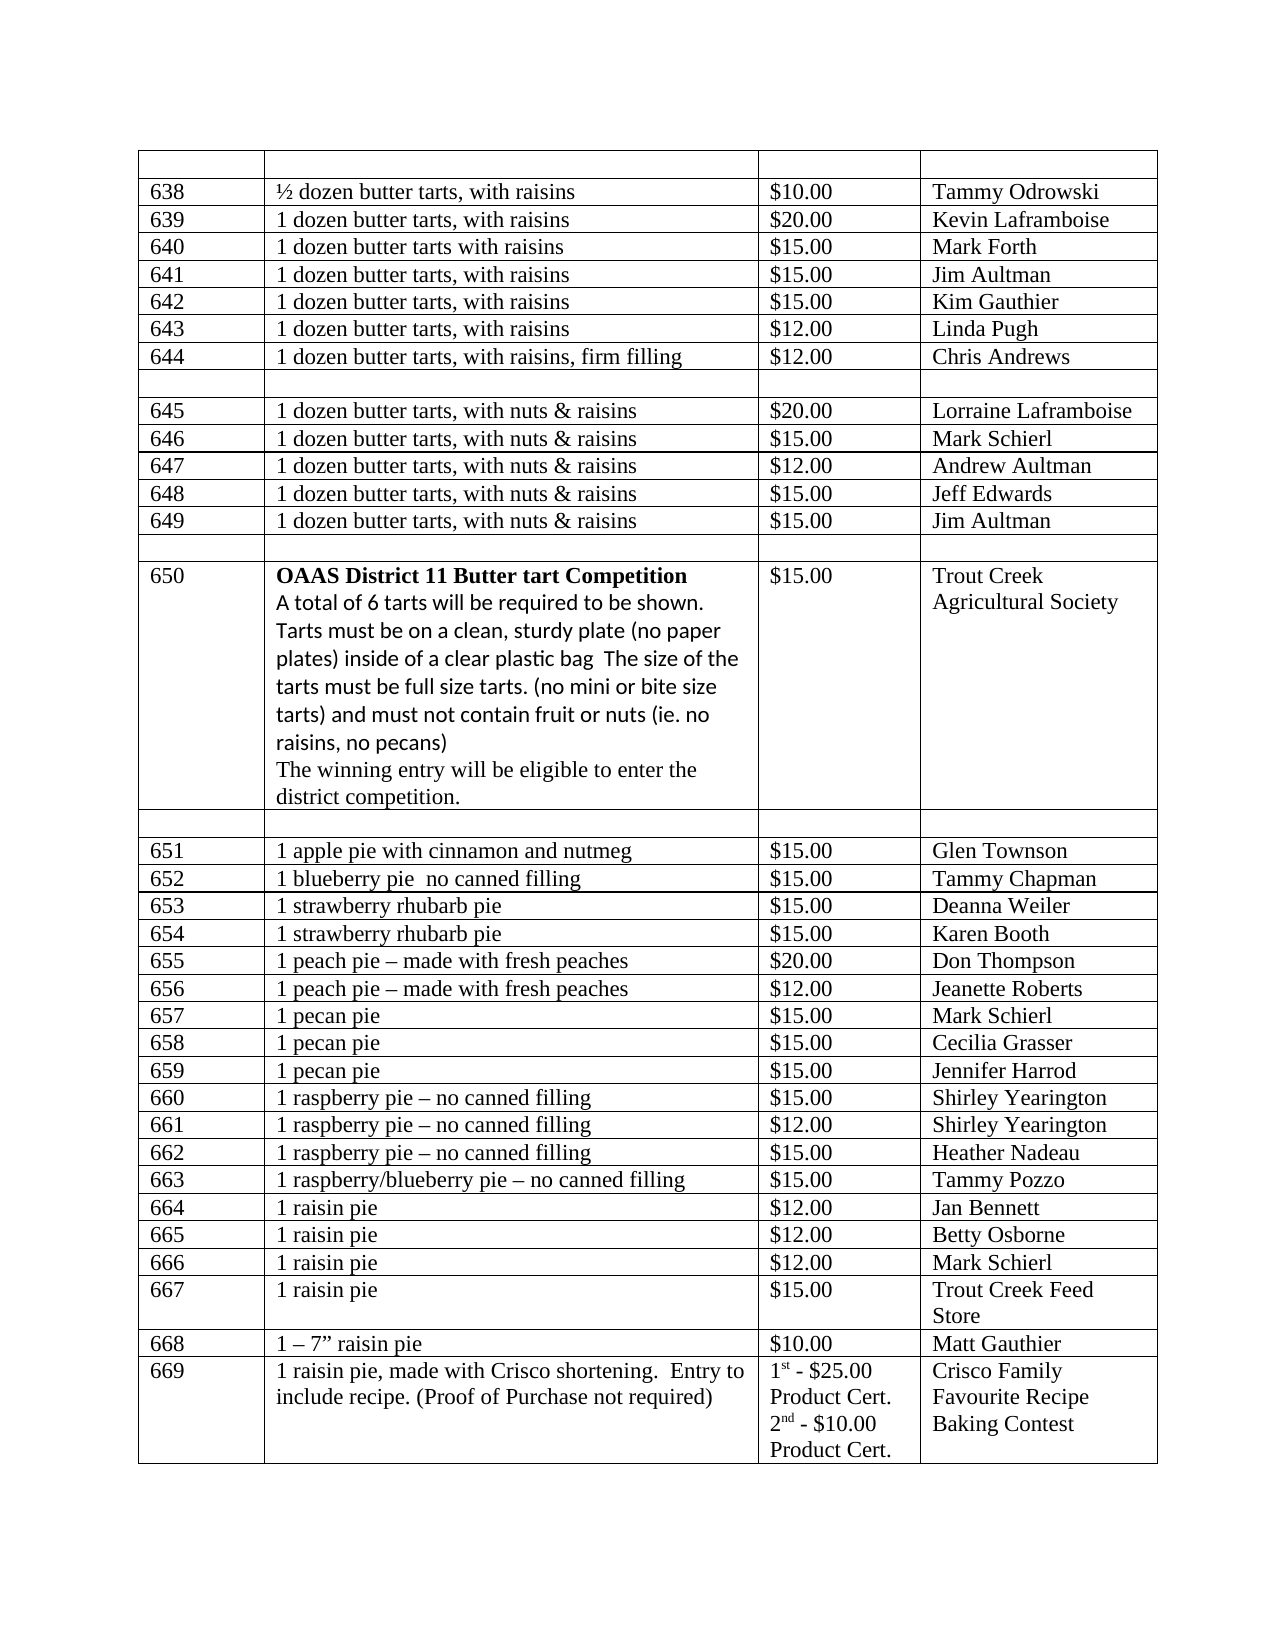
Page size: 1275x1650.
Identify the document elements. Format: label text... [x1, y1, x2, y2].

table_cell $12.00 [759, 453, 920, 479]
table_cell $12.00 [759, 1194, 920, 1220]
table_cell 646 [139, 425, 264, 451]
table_cell 655 [139, 947, 264, 973]
table_cell 659 [139, 1057, 264, 1083]
table_cell 662 [139, 1139, 264, 1165]
table_cell Mark Schierl [921, 1249, 1157, 1275]
table_cell $20.00 [759, 398, 920, 424]
table_cell $15.00 [759, 1057, 920, 1083]
table_cell $15.00 [759, 425, 920, 451]
table_cell 667 [139, 1276, 264, 1329]
table_cell 644 [139, 343, 264, 369]
table_cell 665 [139, 1221, 264, 1247]
table_cell Shirley Yearington [921, 1112, 1157, 1138]
table_cell Jan Bennett [921, 1194, 1157, 1220]
table_cell [921, 370, 1157, 397]
table_cell Jeff Edwards [921, 480, 1157, 506]
table_cell 654 [139, 920, 264, 946]
table_cell 642 [139, 288, 264, 314]
table_cell Cecilia Grasser [921, 1029, 1157, 1056]
table_cell 664 [139, 1194, 264, 1220]
table_cell 1 blueberry pie no canned filling [265, 865, 758, 891]
table_cell 1 raisin pie [265, 1276, 758, 1329]
table_cell Trout Creek Feed Store [921, 1276, 1157, 1329]
table_cell $15.00 [759, 1166, 920, 1193]
table_cell Betty Osborne [921, 1221, 1157, 1247]
table_cell 1 dozen butter tarts, with raisins [265, 206, 758, 232]
table_cell 641 [139, 261, 264, 287]
table_cell $12.00 [759, 1221, 920, 1247]
table_cell Jim Aultman [921, 261, 1157, 287]
table_cell 1 dozen butter tarts, with nuts & raisins [265, 480, 758, 506]
table_cell 1 dozen butter tarts, with raisins [265, 288, 758, 314]
table_cell 647 [139, 453, 264, 479]
table_cell Jeanette Roberts [921, 975, 1157, 1001]
table_cell Linda Pugh [921, 315, 1157, 342]
table_cell $15.00 [759, 288, 920, 314]
table_cell Chris Andrews [921, 343, 1157, 369]
table_cell 639 [139, 206, 264, 232]
table_cell $15.00 [759, 480, 920, 506]
table_cell Jennifer Harrod [921, 1057, 1157, 1083]
table_cell Mark Forth [921, 233, 1157, 259]
table_cell $15.00 [759, 1084, 920, 1111]
table_cell $12.00 [759, 315, 920, 342]
table_cell 1 raisin pie [265, 1249, 758, 1275]
table_cell [921, 151, 1157, 177]
table_cell 643 [139, 315, 264, 342]
table_cell $15.00 [759, 261, 920, 287]
table_cell 1 raspberry/blueberry pie – no canned filling [265, 1166, 758, 1193]
table_cell [139, 535, 264, 561]
table_cell 1 dozen butter tarts with raisins [265, 233, 758, 259]
table_cell 651 [139, 838, 264, 864]
table_cell [139, 810, 264, 837]
table_cell 658 [139, 1029, 264, 1056]
table_cell 1 strawberry rhubarb pie [265, 920, 758, 946]
table_cell 638 [139, 179, 264, 205]
table_cell 1 dozen butter tarts, with nuts & raisins [265, 453, 758, 479]
table_cell [921, 810, 1157, 837]
table_cell 1 pecan pie [265, 1057, 758, 1083]
table_cell 1 – 7” raisin pie [265, 1330, 758, 1356]
table_cell 653 [139, 893, 264, 919]
table_cell Mark Schierl [921, 1002, 1157, 1028]
table_cell [139, 151, 264, 177]
table_cell Trout Creek Agricultural Society [921, 562, 1157, 809]
table_cell $15.00 [759, 507, 920, 533]
table_cell 1 pecan pie [265, 1002, 758, 1028]
table_cell Jim Aultman [921, 507, 1157, 533]
table_cell Deanna Weiler [921, 893, 1157, 919]
table_cell 656 [139, 975, 264, 1001]
table_cell 1 raisin pie [265, 1221, 758, 1247]
table_cell [921, 535, 1157, 561]
table_cell Tammy Odrowski [921, 179, 1157, 205]
table_cell Andrew Aultman [921, 453, 1157, 479]
table_cell $12.00 [759, 343, 920, 369]
table_cell [759, 370, 920, 397]
table_cell $15.00 [759, 865, 920, 891]
table_cell 1 raisin pie [265, 1194, 758, 1220]
table_cell [759, 151, 920, 177]
table_cell ½ dozen butter tarts, with raisins [265, 179, 758, 205]
table_cell $15.00 [759, 920, 920, 946]
table_cell $20.00 [759, 947, 920, 973]
table_cell $10.00 [759, 179, 920, 205]
table_cell 1 pecan pie [265, 1029, 758, 1056]
table_cell 668 [139, 1330, 264, 1356]
table_cell $15.00 [759, 893, 920, 919]
table_cell [265, 370, 758, 397]
table_cell Kevin Laframboise [921, 206, 1157, 232]
table_cell $15.00 [759, 233, 920, 259]
table_cell [139, 370, 264, 397]
table_cell $12.00 [759, 975, 920, 1001]
table_cell $12.00 [759, 1112, 920, 1138]
table_cell 1 peach pie – made with fresh peaches [265, 947, 758, 973]
table_cell $15.00 [759, 1276, 920, 1329]
table_cell 645 [139, 398, 264, 424]
table_cell Tammy Chapman [921, 865, 1157, 891]
table_cell Crisco Family Favourite Recipe Baking Contest [921, 1357, 1157, 1462]
table_cell $15.00 [759, 838, 920, 864]
table_cell Mark Schierl [921, 425, 1157, 451]
table_cell 1 raspberry pie – no canned filling [265, 1084, 758, 1111]
table_cell [759, 810, 920, 837]
table_cell Heather Nadeau [921, 1139, 1157, 1165]
table_cell 1 dozen butter tarts, with raisins [265, 315, 758, 342]
table_cell 1 raisin pie, made with Crisco shortening. Entry to include recipe. (Proof of Purchase not required) [265, 1357, 758, 1462]
table_cell $15.00 [759, 1139, 920, 1165]
table_cell 669 [139, 1357, 264, 1462]
table_cell 1st - $25.00 Product Cert. 2nd - $10.00 Product Cert. [759, 1357, 920, 1462]
table_cell 666 [139, 1249, 264, 1275]
table_cell OAAS District 11 Butter tart Competition A total of 6 tarts will be required to be shown. Tarts must be on a clean, sturdy plate (no paper plates) inside of a clear plastic bag The size of the tarts must be full size tarts. (no mini or bite size tarts) and must not contain fruit or nuts (ie. no raisins, no pecans) The winning entry will be eligible to enter the district competition. [265, 562, 758, 809]
table_cell Karen Booth [921, 920, 1157, 946]
table_cell Matt Gauthier [921, 1330, 1157, 1356]
table_cell [265, 151, 758, 177]
table_cell Shirley Yearington [921, 1084, 1157, 1111]
table_cell Tammy Pozzo [921, 1166, 1157, 1193]
table_cell [759, 535, 920, 561]
table_cell 648 [139, 480, 264, 506]
table_cell [265, 810, 758, 837]
table_cell 660 [139, 1084, 264, 1111]
table_cell 1 dozen butter tarts, with nuts & raisins [265, 507, 758, 533]
table_cell 663 [139, 1166, 264, 1193]
table_cell 650 [139, 562, 264, 809]
table_cell Kim Gauthier [921, 288, 1157, 314]
table_cell 661 [139, 1112, 264, 1138]
table_cell $15.00 [759, 1029, 920, 1056]
table_cell 1 strawberry rhubarb pie [265, 893, 758, 919]
table_cell Glen Townson [921, 838, 1157, 864]
table_cell 1 dozen butter tarts, with nuts & raisins [265, 398, 758, 424]
table_cell 1 peach pie – made with fresh peaches [265, 975, 758, 1001]
table_cell $15.00 [759, 562, 920, 809]
table_cell 640 [139, 233, 264, 259]
table_cell 1 raspberry pie – no canned filling [265, 1139, 758, 1165]
table_cell 657 [139, 1002, 264, 1028]
table_cell $20.00 [759, 206, 920, 232]
table_cell 1 dozen butter tarts, with raisins, firm filling [265, 343, 758, 369]
table_cell $10.00 [759, 1330, 920, 1356]
table_cell $12.00 [759, 1249, 920, 1275]
table_cell $15.00 [759, 1002, 920, 1028]
table_cell 1 raspberry pie – no canned filling [265, 1112, 758, 1138]
table_cell 649 [139, 507, 264, 533]
table_cell 1 dozen butter tarts, with nuts & raisins [265, 425, 758, 451]
table_cell [265, 535, 758, 561]
table_cell 1 apple pie with cinnamon and nutmeg [265, 838, 758, 864]
table_cell 652 [139, 865, 264, 891]
table_cell Don Thompson [921, 947, 1157, 973]
table_cell 1 dozen butter tarts, with raisins [265, 261, 758, 287]
table_cell Lorraine Laframboise [921, 398, 1157, 424]
